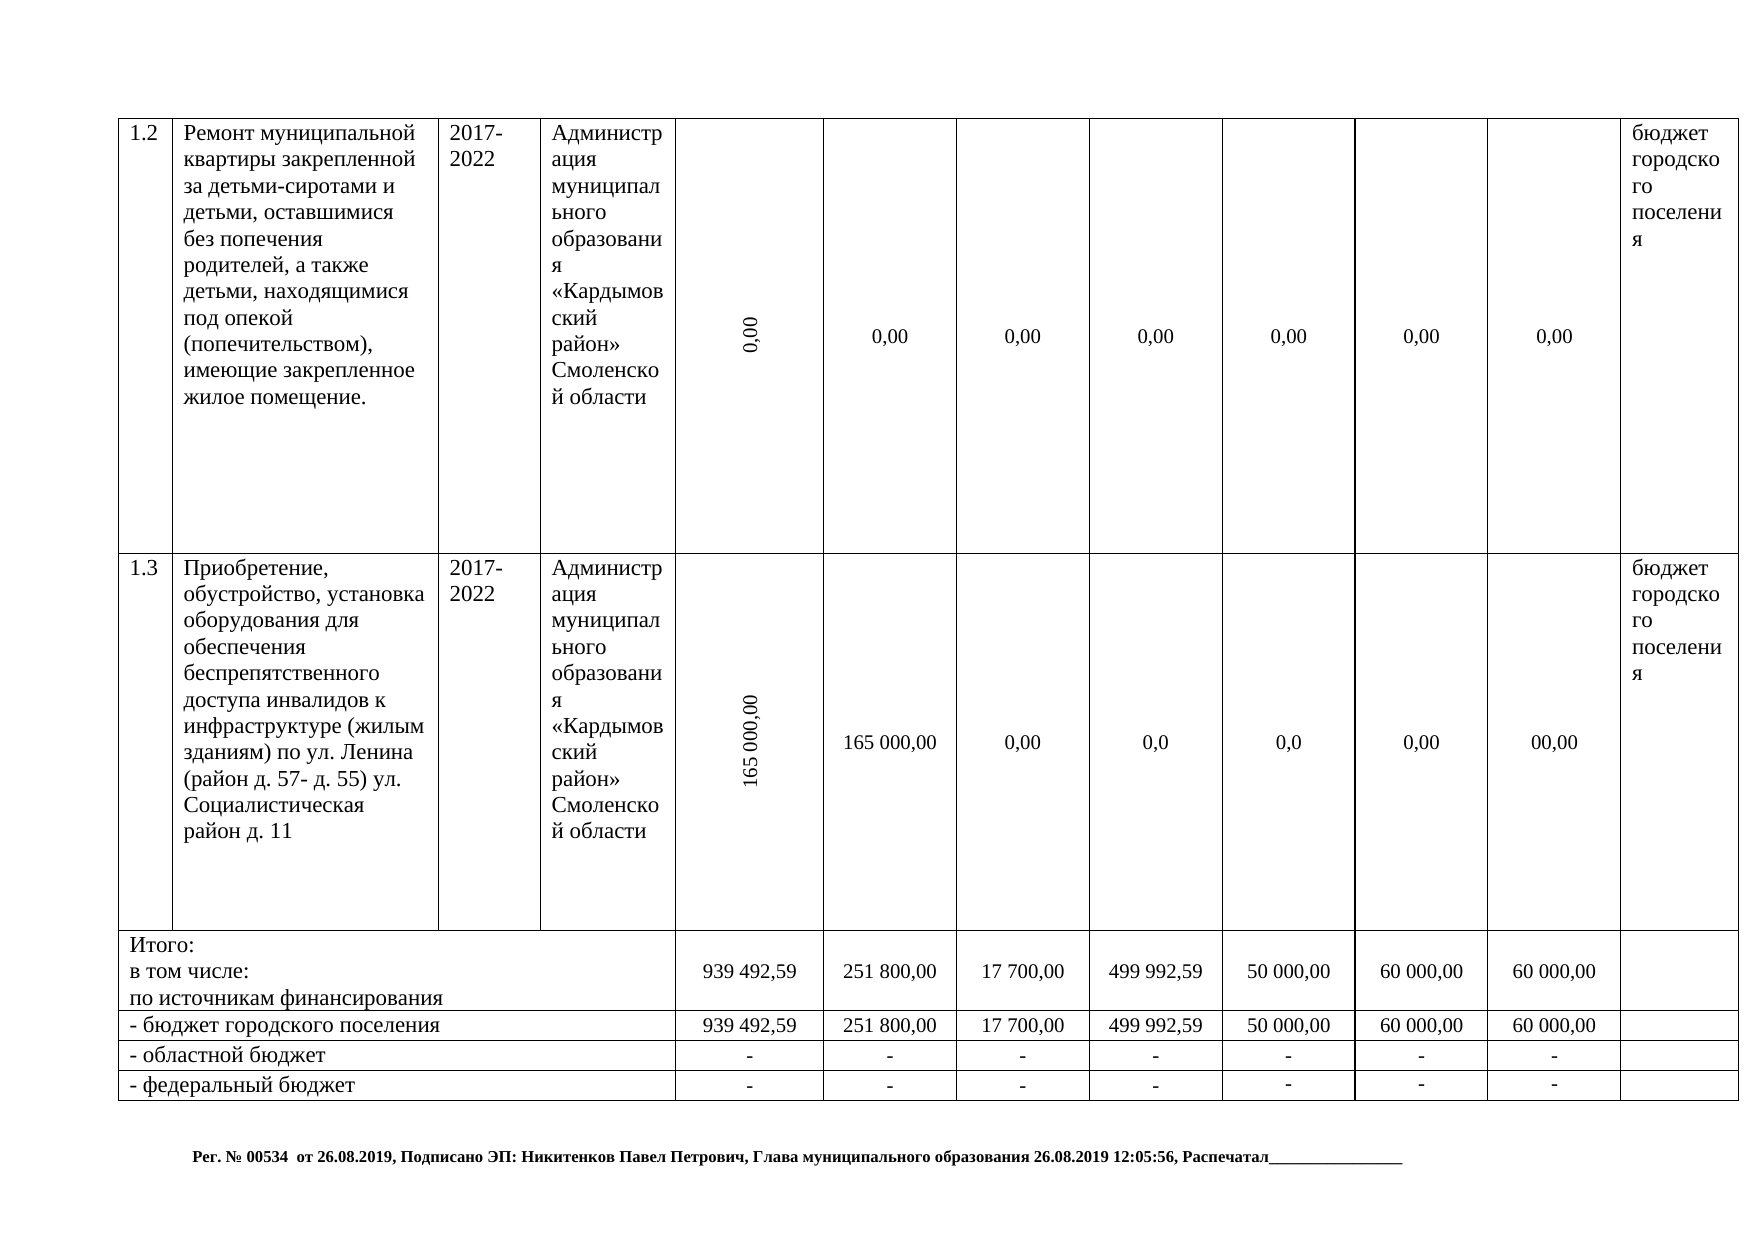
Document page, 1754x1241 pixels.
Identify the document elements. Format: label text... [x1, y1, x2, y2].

table_cell - бюджет городского поселения [119, 1011, 675, 1040]
table_cell - [676, 1041, 823, 1070]
table_cell 0,0 [1090, 554, 1222, 930]
table_cell Итого: в том числе: по источникам финансирования [119, 931, 675, 1010]
table_cell 0,00 [676, 119, 823, 553]
table_cell 0,00 [957, 554, 1089, 930]
table_cell - [824, 1041, 956, 1070]
table_cell 0,00 [824, 119, 956, 553]
table_cell [1621, 931, 1738, 1010]
table_cell 50 000,00 [1223, 931, 1354, 1010]
table_cell 0,00 [1488, 119, 1620, 553]
table_cell 60 000,00 [1356, 931, 1487, 1010]
table_cell 60 000,00 [1488, 931, 1620, 1010]
table_cell Ремонт муниципальной квартиры закрепленной за детьми-сиротами и детьми, оставшимися без попечения родителей, а также детьми, находящимися под опекой (попечительством), имеющие закрепленное жилое помещение. [173, 119, 438, 553]
table_cell 1.3 [119, 554, 172, 930]
table_cell Приобретение, обустройство, установка оборудования для обеспечения беспрепятственного доступа инвалидов к инфраструктуре (жилым зданиям) по ул. Ленина (район д. 57- д. 55) ул. Социалистическая район д. 11 [173, 554, 438, 930]
table_cell 939 492,59 [676, 931, 823, 1010]
table_cell 60 000,00 [1488, 1011, 1620, 1040]
table_cell 499 992,59 [1090, 1011, 1222, 1040]
table_cell 251 800,00 [824, 931, 956, 1010]
table_cell 0,00 [1223, 119, 1354, 553]
table_cell 499 992,59 [1090, 931, 1222, 1010]
table_cell 0,00 [1356, 554, 1487, 930]
table_cell бюджет городского поселения [1621, 554, 1738, 930]
table_cell - [824, 1071, 956, 1099]
table_cell 0,00 [957, 119, 1089, 553]
table_cell - [1223, 1041, 1354, 1070]
table_cell - [1090, 1071, 1222, 1099]
table_cell - [1356, 1071, 1487, 1099]
table_cell - [957, 1071, 1089, 1099]
table_cell - [1090, 1041, 1222, 1070]
table_cell 17 700,00 [957, 1011, 1089, 1040]
table_cell 0,0 [1223, 554, 1354, 930]
table_cell - [1356, 1041, 1487, 1070]
table_cell 17 700,00 [957, 931, 1089, 1010]
table_cell [1621, 1011, 1738, 1040]
table_cell 00,00 [1488, 554, 1620, 930]
table_cell 60 000,00 [1356, 1011, 1487, 1040]
table_cell - [957, 1041, 1089, 1070]
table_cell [541, 119, 675, 553]
table_cell - [1488, 1041, 1620, 1070]
table_cell 2017-2022 [439, 554, 540, 930]
table_cell - [676, 1071, 823, 1099]
table_cell 939 492,59 [676, 1011, 823, 1040]
table_cell - областной бюджет [119, 1041, 675, 1070]
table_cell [1621, 119, 1738, 553]
table_cell 251 800,00 [824, 1011, 956, 1040]
table_cell 0,00 [1090, 119, 1222, 553]
table_cell 165 000,00 [676, 554, 823, 930]
table_cell - [1488, 1071, 1620, 1099]
table_cell 2017-2022 [439, 119, 540, 553]
table_cell 165 000,00 [824, 554, 956, 930]
table_cell 50 000,00 [1223, 1011, 1354, 1040]
table_cell [1621, 1041, 1738, 1070]
table_cell 0,00 [1356, 119, 1487, 553]
table_cell 1.2 [119, 119, 172, 553]
table_cell Администрация муниципального образования «Кардымовский район» Смоленской области [541, 554, 675, 930]
table_cell - федеральный бюджет [119, 1071, 675, 1099]
table_cell [1621, 1071, 1738, 1099]
table_cell - [1223, 1071, 1354, 1099]
